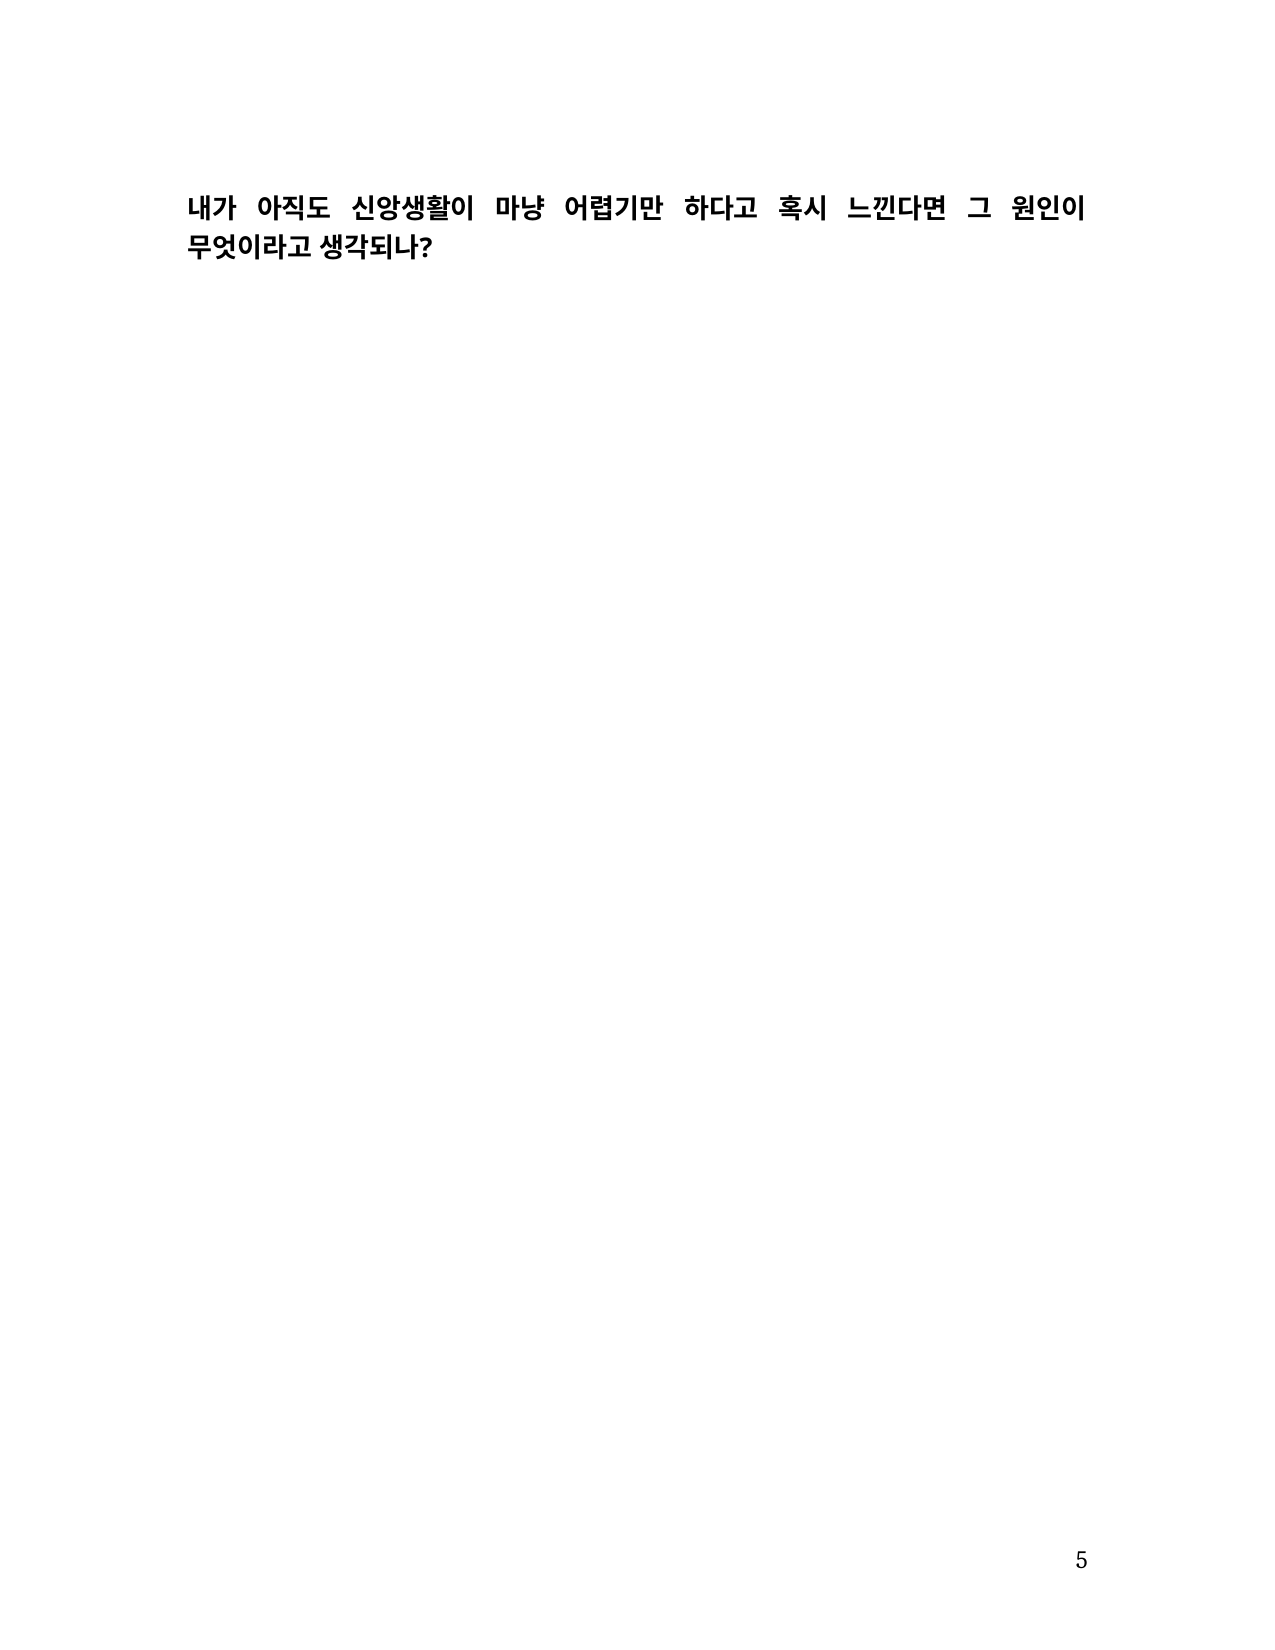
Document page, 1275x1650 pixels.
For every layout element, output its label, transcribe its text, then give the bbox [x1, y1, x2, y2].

text 내가 아직도 신앙생활이 마냥 어렵기만 하다고 혹시 느낀다면 그 원인이 무엇이라고 생각되나? [187, 187, 1087, 266]
